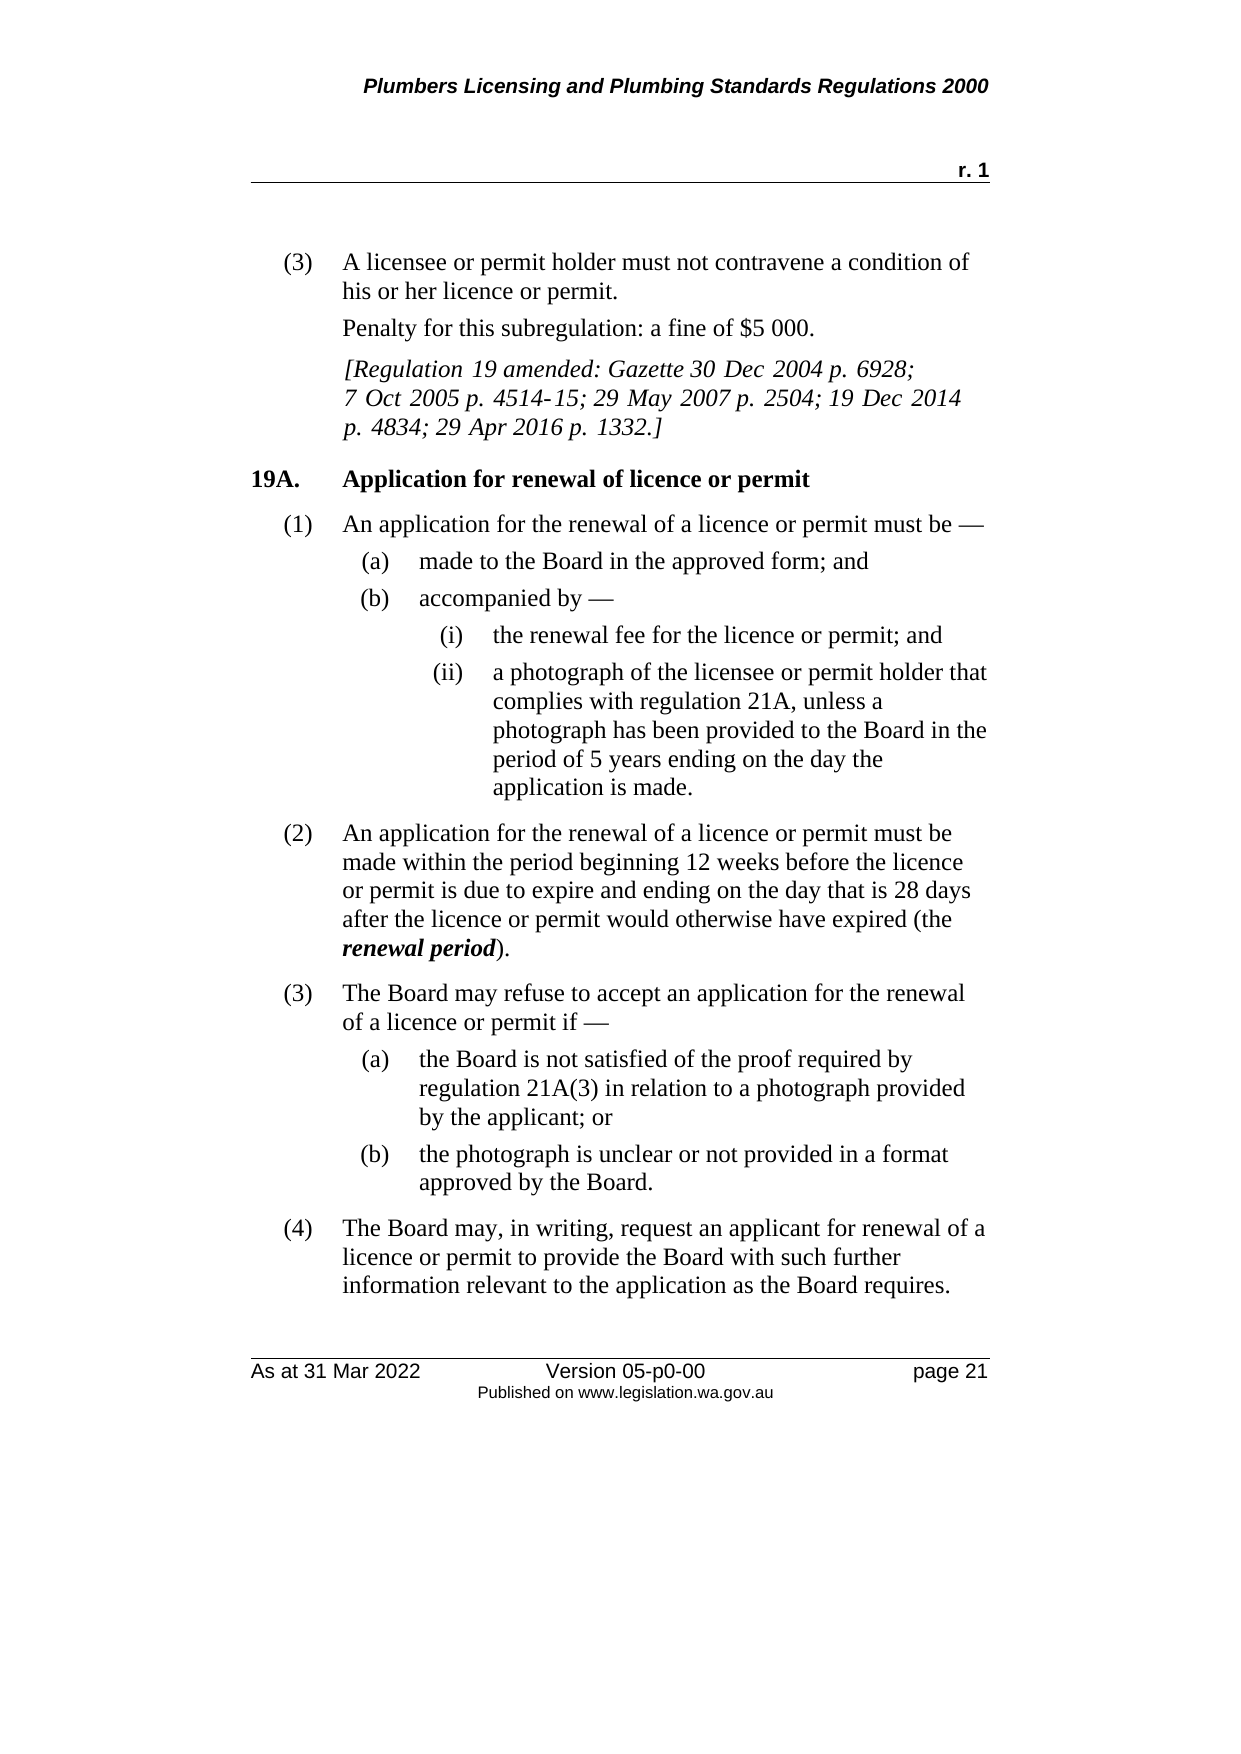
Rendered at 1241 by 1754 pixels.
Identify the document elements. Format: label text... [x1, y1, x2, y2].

text [Regulation 19 amended: Gazette 30 Dec 2004 p. 6928; 7 Oct 2005 p. 4514-15; 29 May 2007 p. 2504; 19 Dec 2014 p. 4834; 29 Apr 2016 p. 1332.] [251, 354, 990, 441]
text (i) the renewal fee for the licence or permit; and [251, 620, 990, 649]
text (b) accompanied by — [251, 583, 990, 612]
text (b) the photograph is unclear or not provided in a format approved by the Board. [251, 1139, 990, 1196]
text (3) A licensee or permit holder must not contravene a condition of his or her licence or permit. [251, 247, 990, 305]
text (a) made to the Board in the approved form; and [251, 546, 990, 575]
subtitle 19A. Application for renewal of licence or permit [251, 464, 990, 492]
text (1) An application for the renewal of a licence or permit must be — [251, 509, 990, 538]
text Penalty for this subregulation: a fine of $5 000. [251, 313, 990, 342]
text (2) An application for the renewal of a licence or permit must be made within the period beginning 12 weeks before the licence or permit is due to expire and ending on the day that is 28 days after the licence or permit would otherwise have expired (the renewal period). [251, 818, 990, 962]
text (ii) a photograph of the licensee or permit holder that complies with regulation 21A, unless a photograph has been provided to the Board in the period of 5 years ending on the day the application is made. [251, 657, 990, 801]
text (a) the Board is not satisfied of the proof required by regulation 21A(3) in relation to a photograph provided by the applicant; or [251, 1044, 990, 1130]
text (3) The Board may refuse to accept an application for the renewal of a licence or permit if — [251, 978, 990, 1036]
text (4) The Board may, in writing, request an applicant for renewal of a licence or permit to provide the Board with such further information relevant to the application as the Board requires. [251, 1213, 990, 1299]
